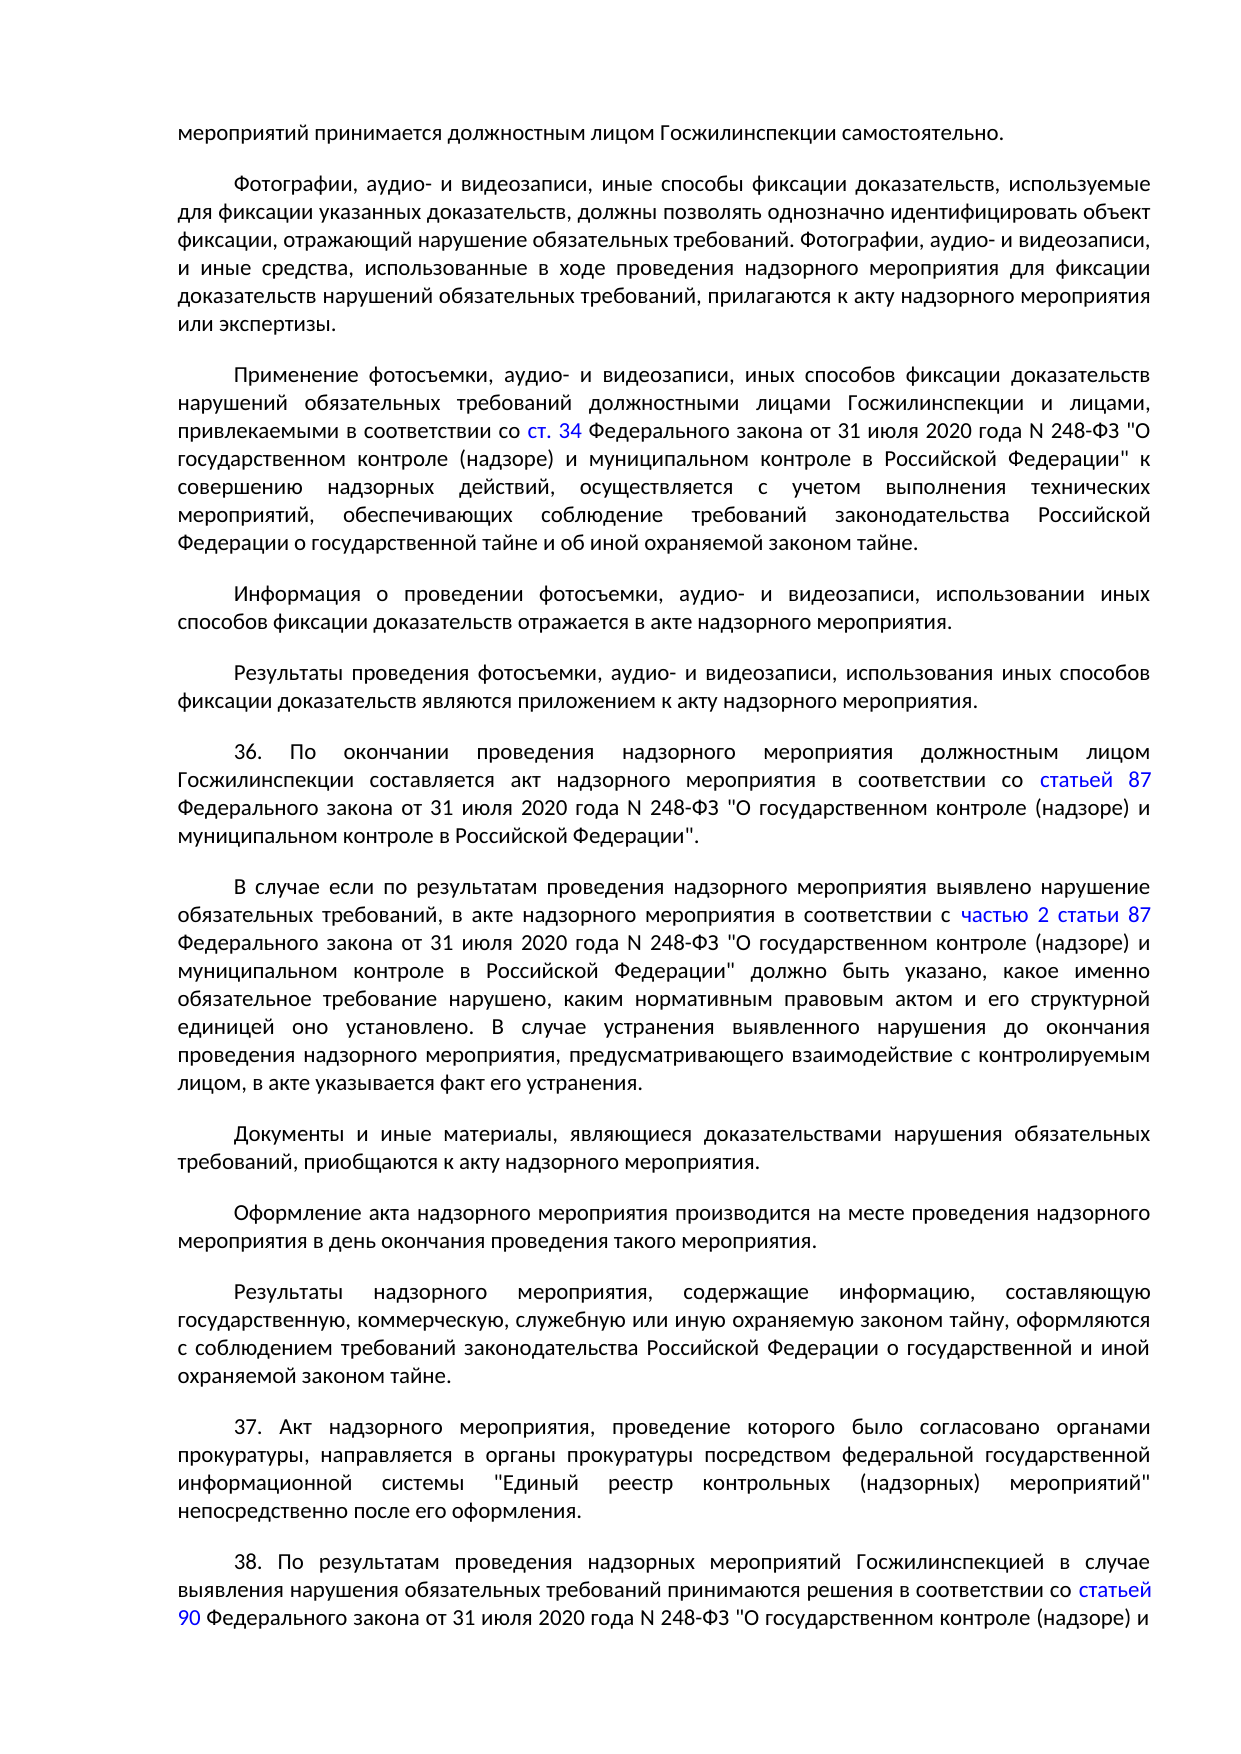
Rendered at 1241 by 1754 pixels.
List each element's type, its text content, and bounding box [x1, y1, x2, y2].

text Результаты проведения фотосъемки, аудио- и видеозаписи, использования иных способов фиксации доказательств являются приложением к акту надзорного мероприятия. [177, 658, 1152, 714]
text 37. Акт надзорного мероприятия, проведение которого было согласовано органами прокуратуры, направляется в органы прокуратуры посредством федеральной государственной информационной системы "Единый реестр контрольных (надзорных) мероприятий" непосредственно после его оформления. [177, 1412, 1152, 1524]
text 36. По окончании проведения надзорного мероприятия должностным лицом Госжилинспекции составляется акт надзорного мероприятия в соответствии со статьей 87 Федерального закона от 31 июля 2020 года N 248-ФЗ "О государственном контроле (надзоре) и муниципальном контроле в Российской Федерации". [177, 737, 1152, 849]
text В случае если по результатам проведения надзорного мероприятия выявлено нарушение обязательных требований, в акте надзорного мероприятия в соответствии с частью 2 статьи 87 Федерального закона от 31 июля 2020 года N 248-ФЗ "О государственном контроле (надзоре) и муниципальном контроле в Российской Федерации" должно быть указано, какое именно обязательное требование нарушено, каким нормативным правовым актом и его структурной единицей оно установлено. В случае устранения выявленного нарушения до окончания проведения надзорного мероприятия, предусматривающего взаимодействие с контролируемым лицом, в акте указывается факт его устранения. [177, 872, 1152, 1096]
text Информация о проведении фотосъемки, аудио- и видеозаписи, использовании иных способов фиксации доказательств отражается в акте надзорного мероприятия. [177, 579, 1152, 635]
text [177, 1547, 1152, 1631]
text Фотографии, аудио- и видеозаписи, иные способы фиксации доказательств, используемые для фиксации указанных доказательств, должны позволять однозначно идентифицировать объект фиксации, отражающий нарушение обязательных требований. Фотографии, аудио- и видеозаписи, и иные средства, использованные в ходе проведения надзорного мероприятия для фиксации доказательств нарушений обязательных требований, прилагаются к акту надзорного мероприятия или экспертизы. [177, 169, 1152, 337]
text Документы и иные материалы, являющиеся доказательствами нарушения обязательных требований, приобщаются к акту надзорного мероприятия. [177, 1119, 1152, 1175]
text Оформление акта надзорного мероприятия производится на месте проведения надзорного мероприятия в день окончания проведения такого мероприятия. [177, 1198, 1152, 1254]
text Результаты надзорного мероприятия, содержащие информацию, составляющую государственную, коммерческую, служебную или иную охраняемую законом тайну, оформляются с соблюдением требований законодательства Российской Федерации о государственной и иной охраняемой законом тайне. [177, 1277, 1152, 1389]
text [177, 118, 1152, 146]
text Применение фотосъемки, аудио- и видеозаписи, иных способов фиксации доказательств нарушений обязательных требований должностными лицами Госжилинспекции и лицами, привлекаемыми в соответствии со ст. 34 Федерального закона от 31 июля 2020 года N 248-ФЗ "О государственном контроле (надзоре) и муниципальном контроле в Российской Федерации" к совершению надзорных действий, осуществляется с учетом выполнения технических мероприятий, обеспечивающих соблюдение требований законодательства Российской Федерации о государственной тайне и об иной охраняемой законом тайне. [177, 360, 1152, 556]
